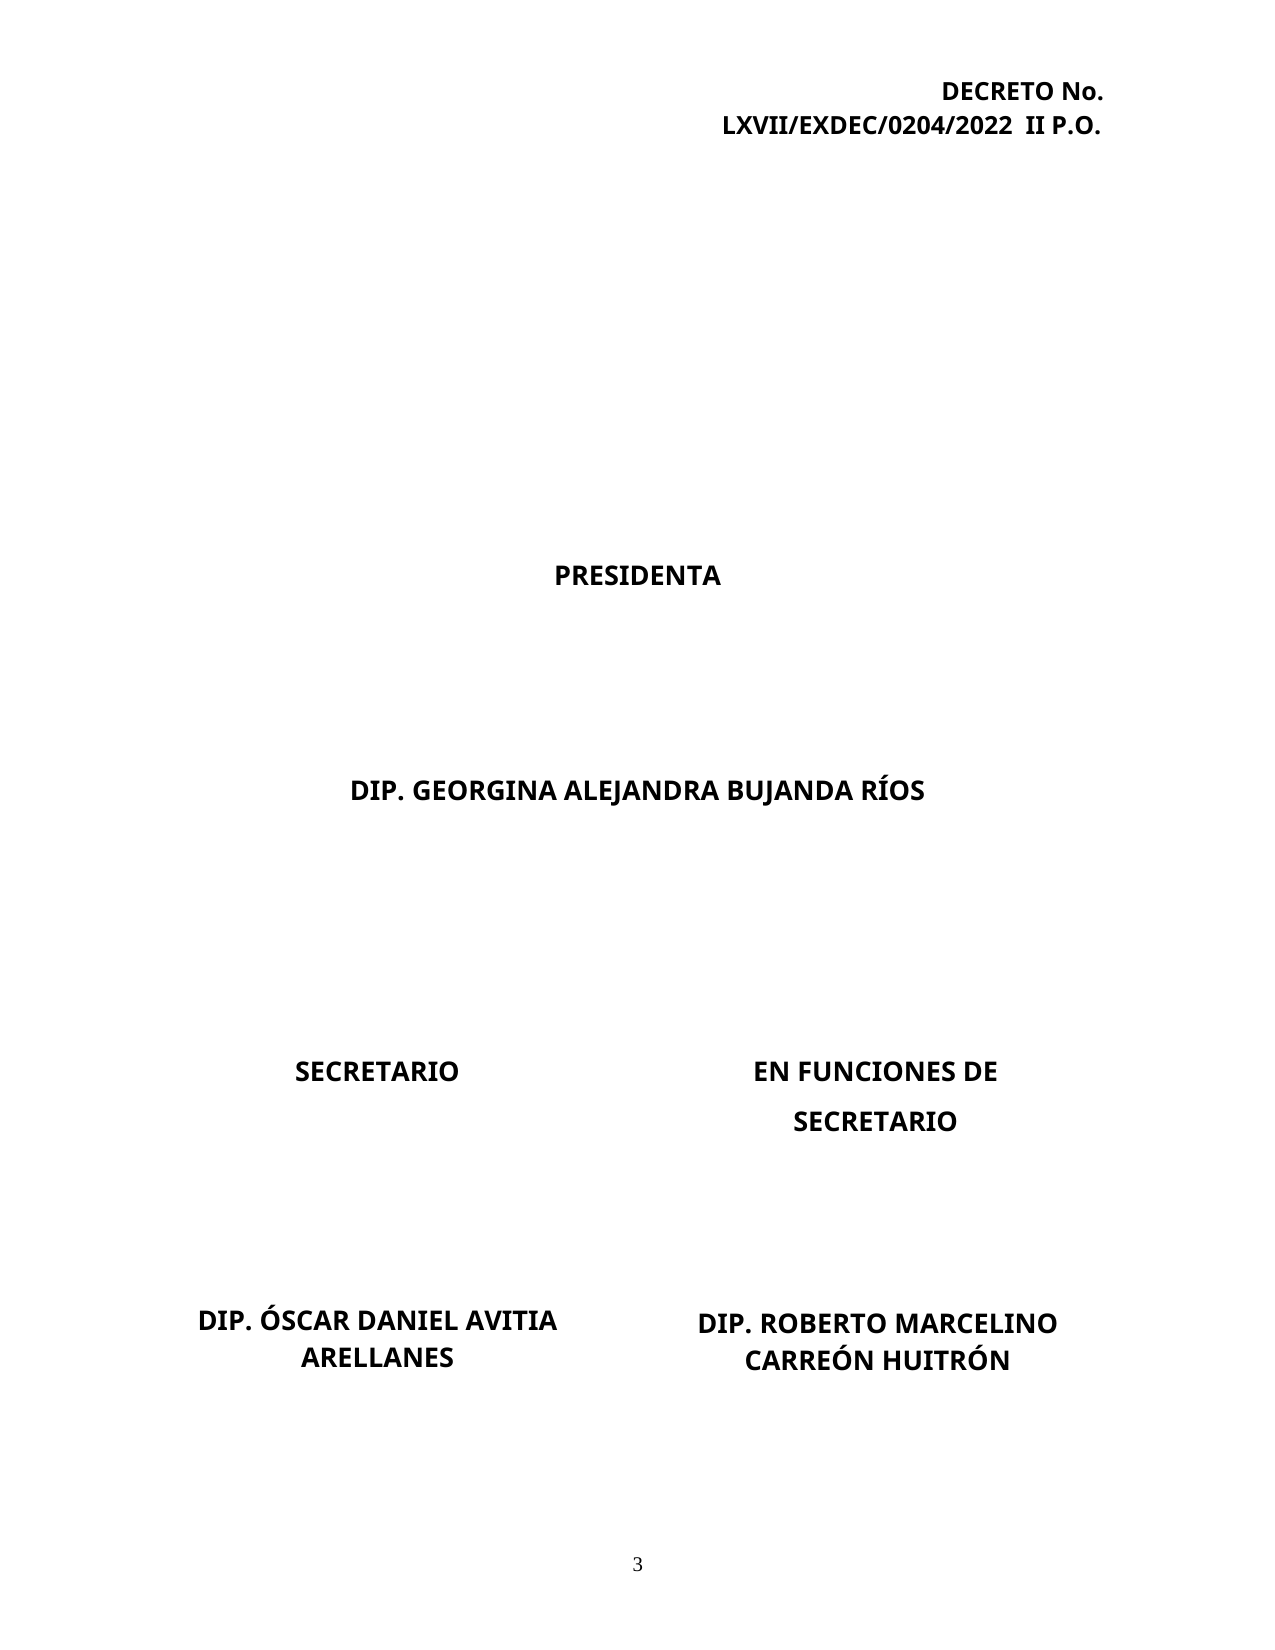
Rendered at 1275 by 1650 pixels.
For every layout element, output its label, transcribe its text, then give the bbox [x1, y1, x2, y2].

table_header SECRETARIO DIP. ÓSCAR DANIEL AVITIA ARELLANES [139, 1047, 619, 1387]
text DIP. GEORGINA ALEJANDRA BUJANDA RÍOS [171, 771, 1104, 808]
subtitle PRESIDENTA [201, 557, 1074, 594]
table_header EN FUNCIONES DE SECRETARIO DIP. ROBERTO MARCELINO CARREÓN HUITRÓN [619, 1047, 1136, 1387]
